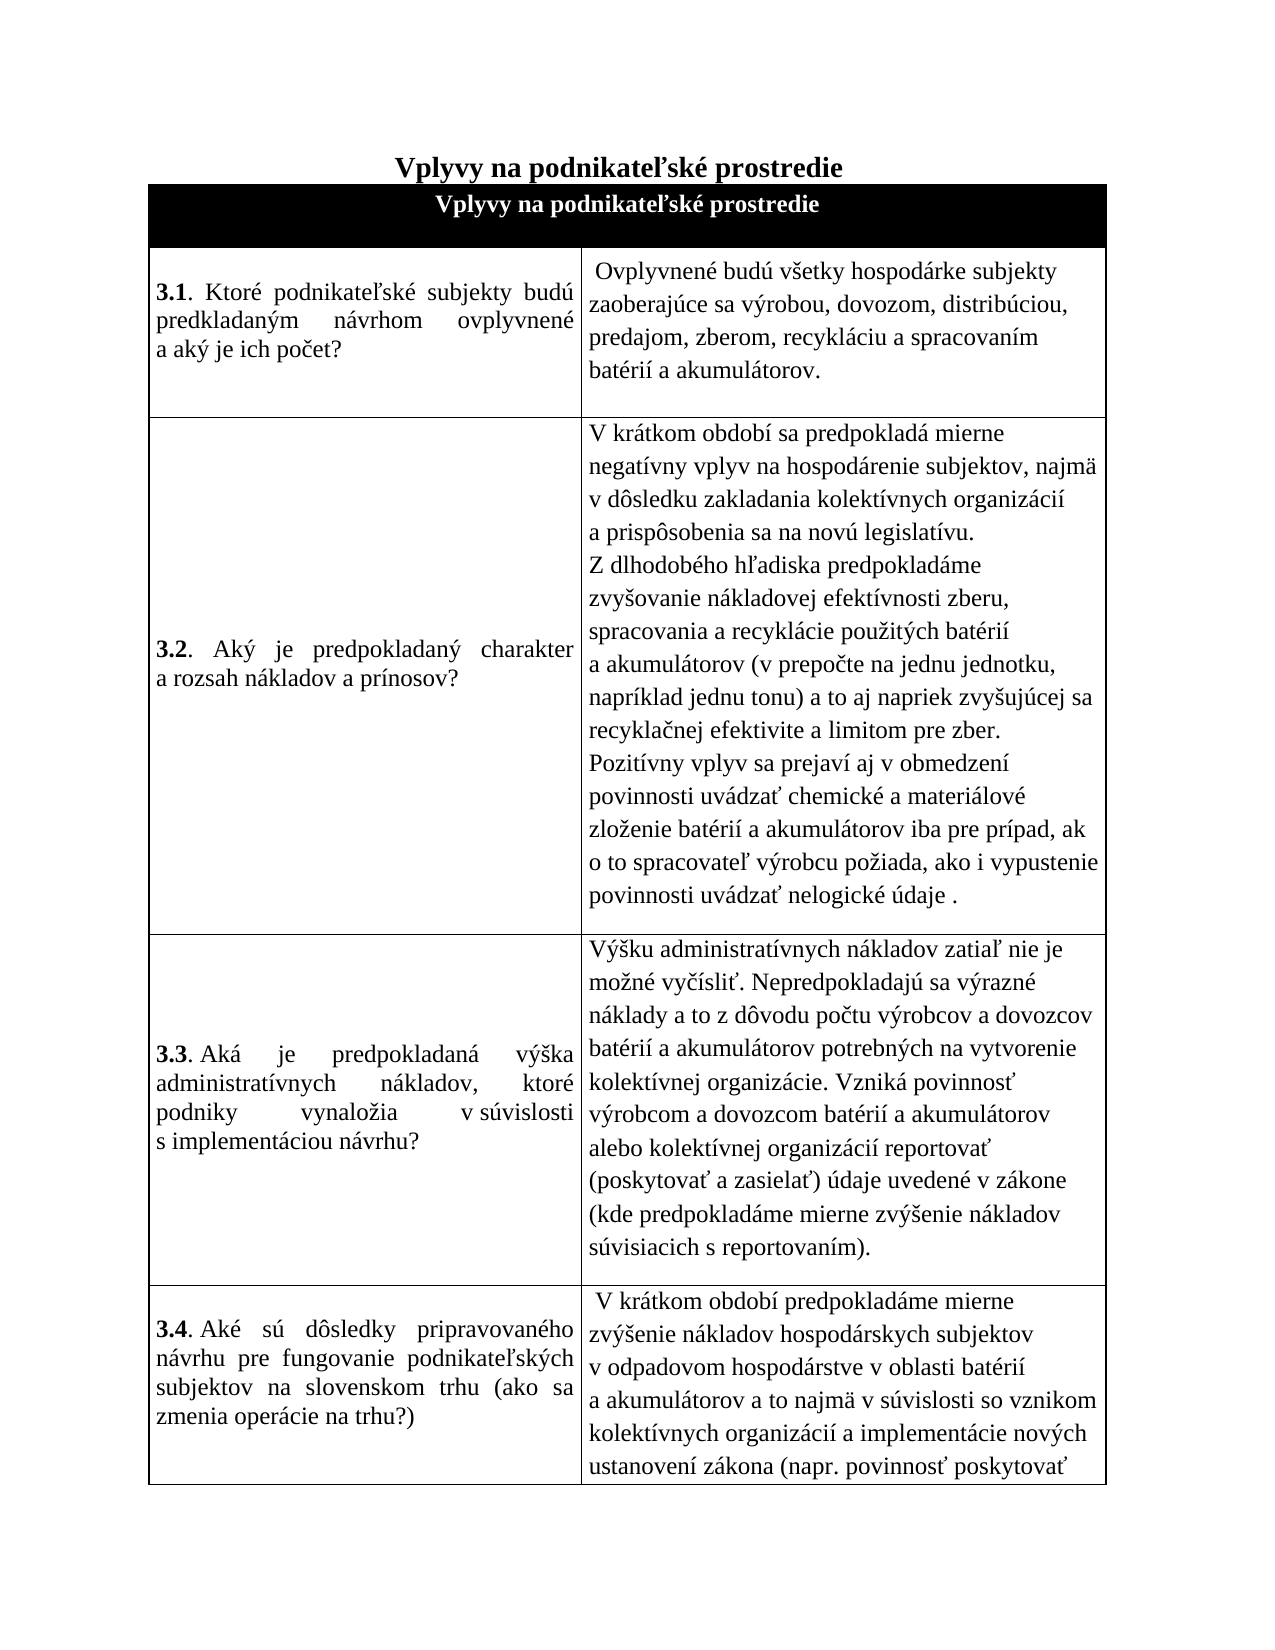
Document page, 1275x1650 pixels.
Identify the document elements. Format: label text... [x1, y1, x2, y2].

text Vplyvy na podnikateľské prostredie [150, 150, 1087, 183]
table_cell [582, 1286, 1105, 1483]
table_cell Ovplyvnené budú všetky hospodárke subjekty zaoberajúce sa výrobou, dovozom, distribúciou, predajom, zberom, recykláciu a spracovaním batérií a akumulátorov. [582, 248, 1105, 417]
table_header Vplyvy na podnikateľské prostredie [150, 186, 1105, 246]
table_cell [150, 1286, 581, 1483]
table_cell 3.2. Aký je predpokladaný charakter a rozsah nákladov a prínosov? [150, 418, 581, 933]
table_cell Výšku administratívnych nákladov zatiaľ nie je možné vyčísliť. Nepredpokladajú sa výrazné náklady a to z dôvodu počtu výrobcov a dovozcov batérií a akumulátorov potrebných na vytvorenie kolektívnej organizácie. Vzniká povinnosť výrobcom a dovozcom batérií a akumulátorov alebo kolektívnej organizácií reportovať (poskytovať a zasielať) údaje uvedené v zákone (kde predpokladáme mierne zvýšenie nákladov súvisiacich s reportovaním). [582, 935, 1105, 1285]
table_cell 3.3. Aká je predpokladaná výška administratívnych nákladov, ktoré podniky vynaložia v súvislosti s implementáciou návrhu? [150, 935, 581, 1285]
table_cell V krátkom období sa predpokladá mierne negatívny vplyv na hospodárenie subjektov, najmä v dôsledku zakladania kolektívnych organizácií a prispôsobenia sa na novú legislatívu. Z dlhodobého hľadiska predpokladáme zvyšovanie nákladovej efektívnosti zberu, spracovania a recyklácie použitých batérií a akumulátorov (v prepočte na jednu jednotku, napríklad jednu tonu) a to aj napriek zvyšujúcej sa recyklačnej efektivite a limitom pre zber. Pozitívny vplyv sa prejaví aj v obmedzení povinnosti uvádzať chemické a materiálové zloženie batérií a akumulátorov iba pre prípad, ak o to spracovateľ výrobcu požiada, ako i vypustenie povinnosti uvádzať nelogické údaje . [582, 418, 1105, 933]
table_cell 3.1. Ktoré podnikateľské subjekty budú predkladaným návrhom ovplyvnené a aký je ich počet? [150, 248, 581, 417]
